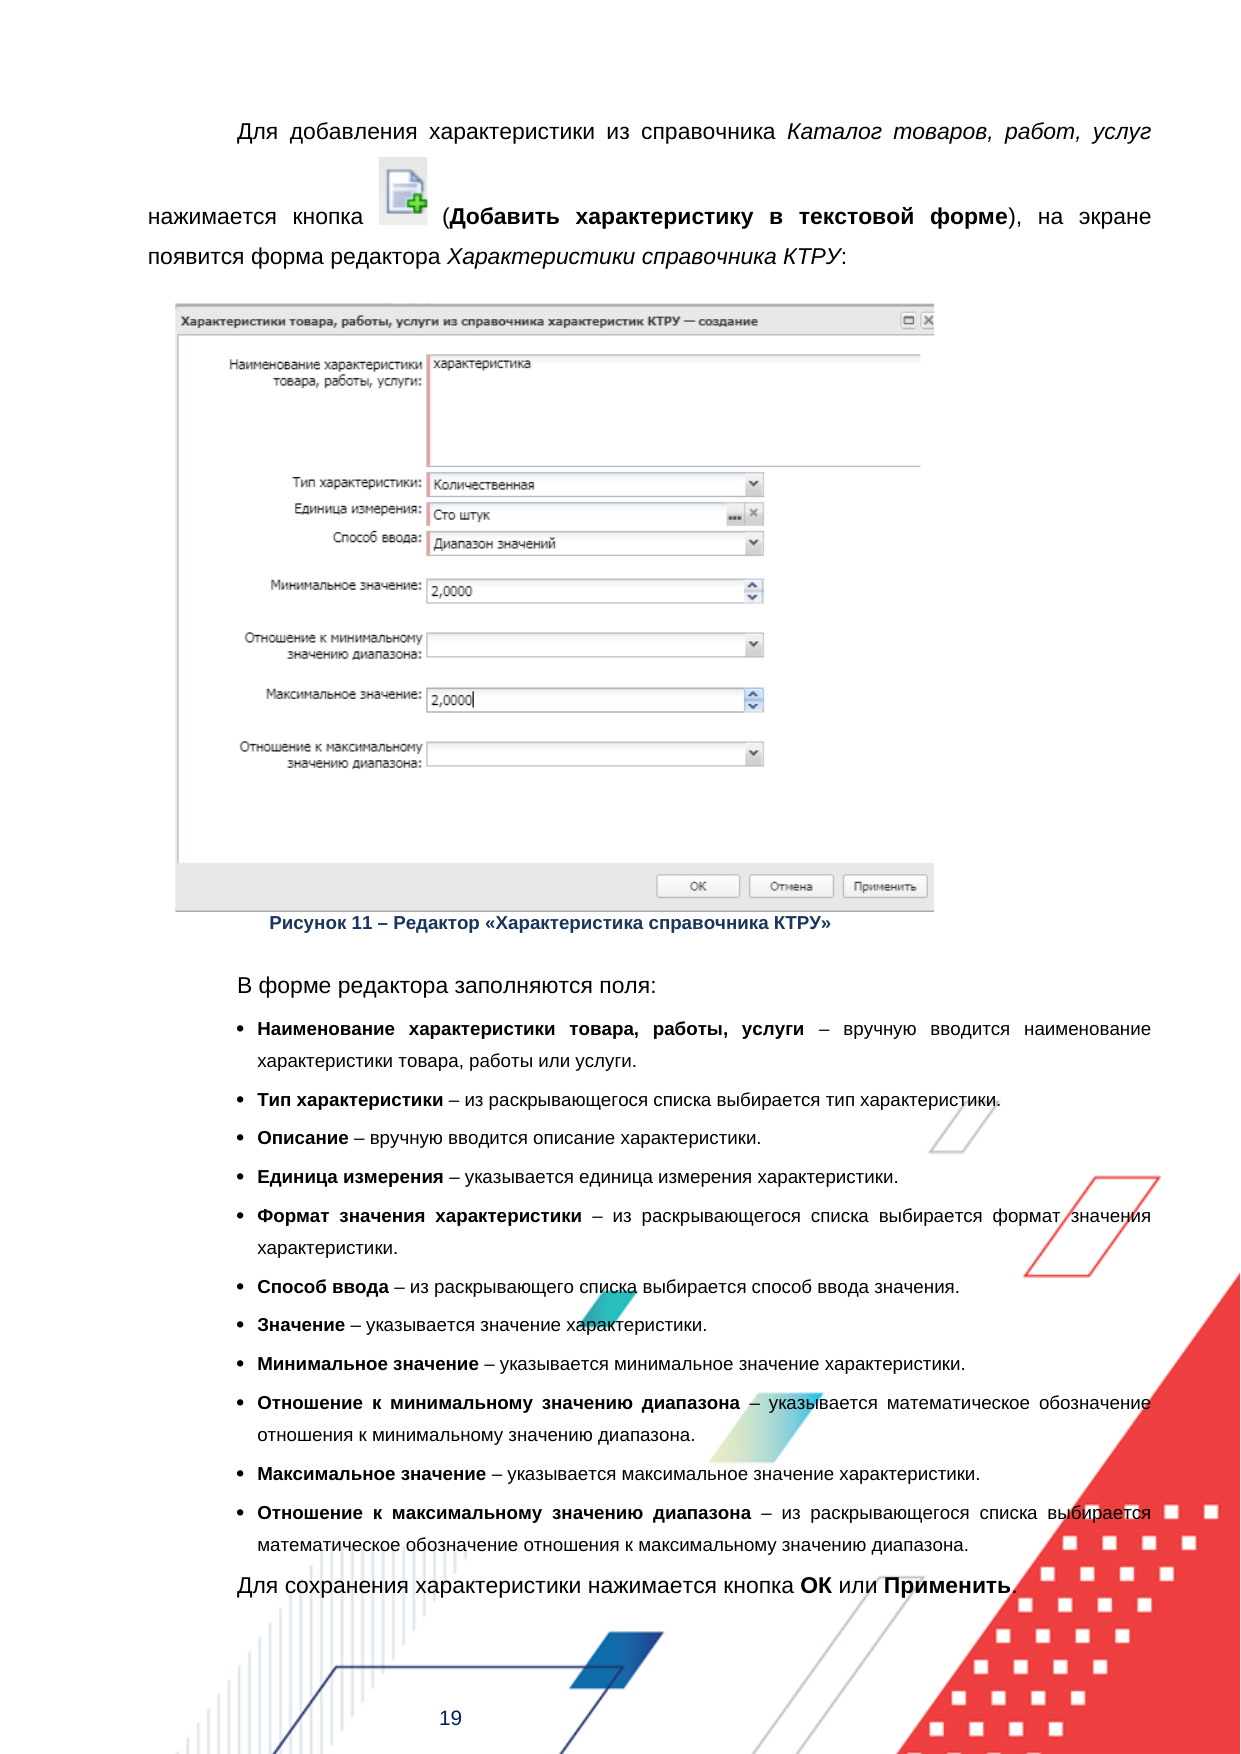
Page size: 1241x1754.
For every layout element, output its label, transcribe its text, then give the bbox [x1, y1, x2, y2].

list Минимальное значение – указывается минимальное значение характеристики. [237, 1353, 1152, 1375]
list Единица измерения – указывается единица измерения характеристики. [237, 1166, 1152, 1187]
list Формат значения характеристики – из раскрывающегося списка выбирается формат значения характеристики. [237, 1204, 1152, 1258]
text Для добавления характеристики из справочника Каталог товаров, работ, услуг нажимается кнопка (Добавить характеристику в текстовой форме), на экране появится форма редактора Характеристики справочника КТРУ: [148, 118, 1152, 269]
list Способ ввода – из раскрывающего списка выбирается способ ввода значения. [237, 1276, 1152, 1297]
list Отношение к минимальному значению диапазона – указывается математическое обозначение отношения к минимальному значению диапазона. [237, 1392, 1152, 1446]
list Максимальное значение – указывается максимальное значение характеристики. [237, 1463, 1152, 1484]
list Тип характеристики – из раскрывающегося списка выбирается тип характеристики. [237, 1088, 1152, 1110]
text Для сохранения характеристики нажимается кнопка ОК или Применить. [148, 1572, 1152, 1599]
text В форме редактора заполняются поля: [148, 972, 1152, 998]
list Описание – вручную вводится описание характеристики. [237, 1127, 1152, 1149]
list Значение – указывается значение характеристики. [237, 1314, 1152, 1336]
list Наименование характеристики товара, работы, услуги – вручную вводится наименование характеристики товара, работы или услуги. [237, 1017, 1152, 1071]
picture [0, 0, 1241, 1754]
list Отношение к максимальному значению диапазона – из раскрывающегося списка выбирается математическое обозначение отношения к максимальному значению диапазона. [237, 1501, 1152, 1555]
